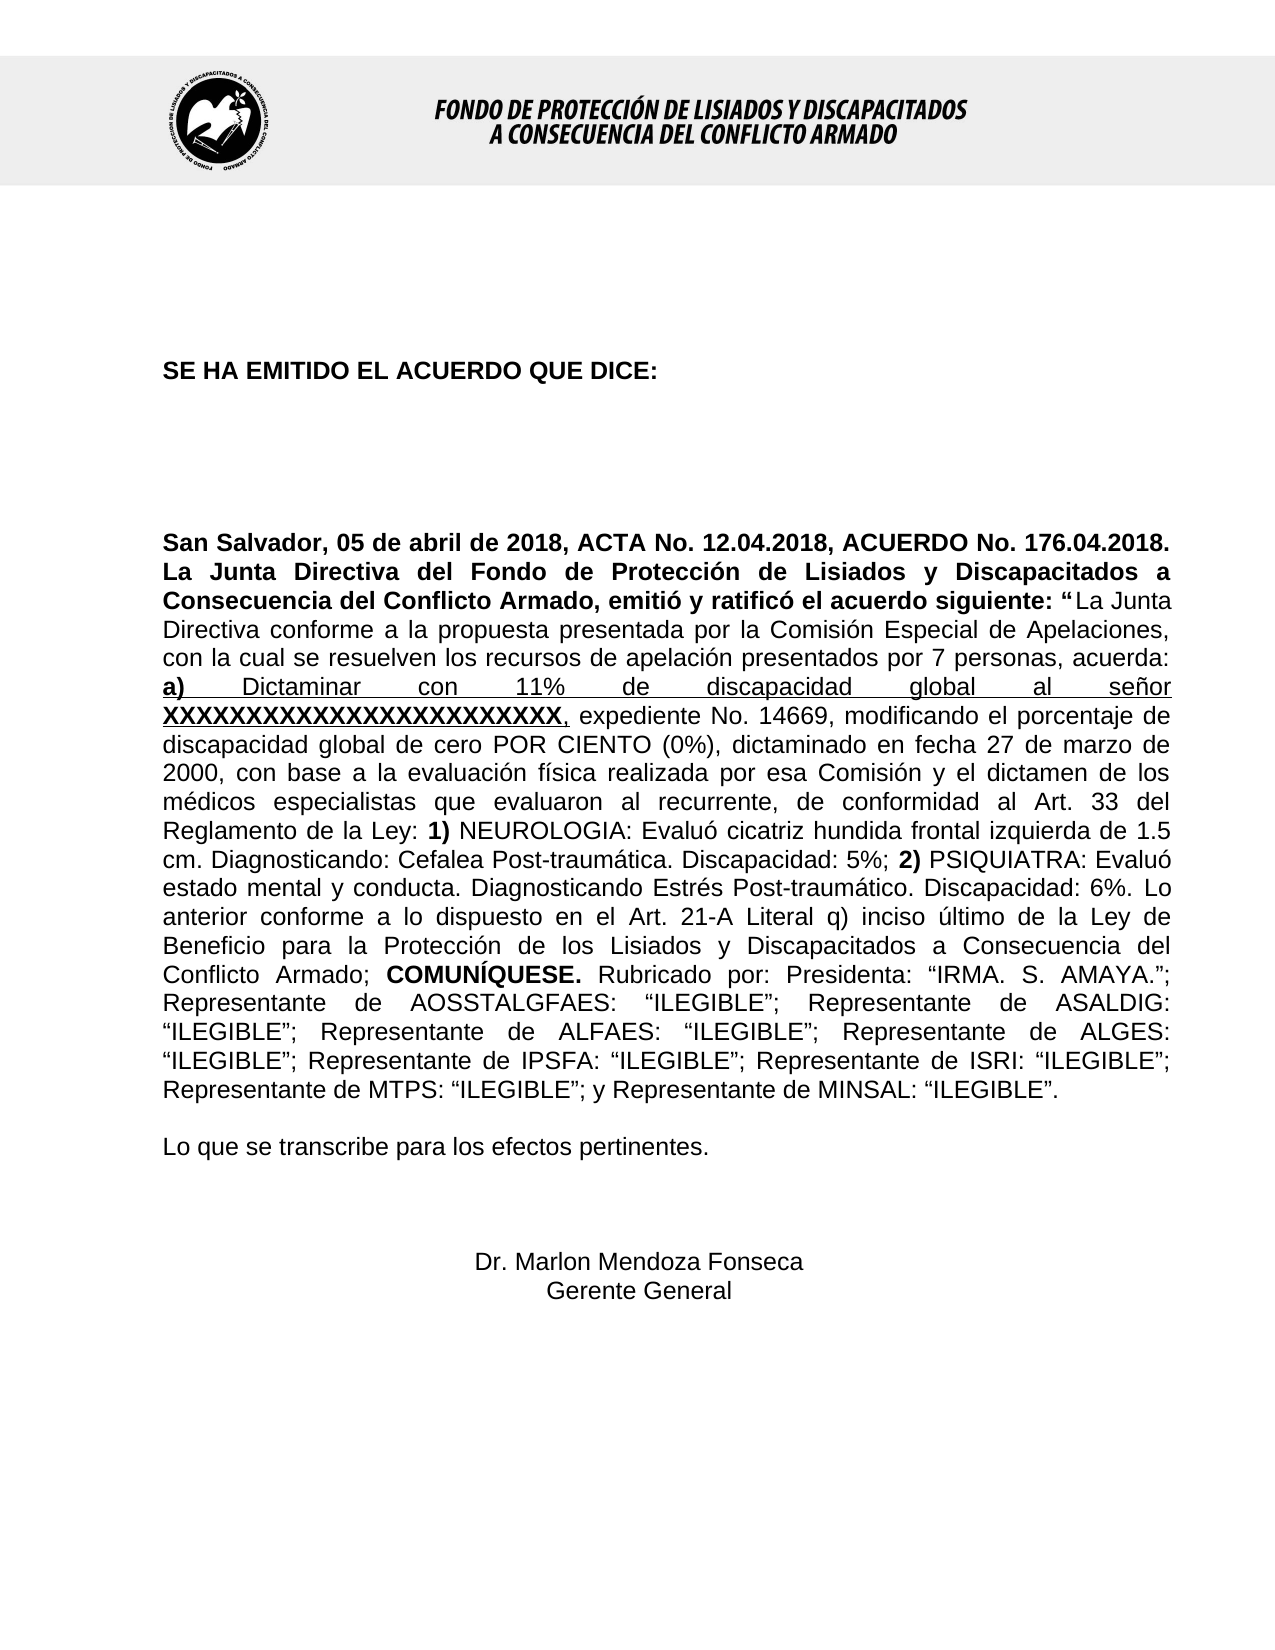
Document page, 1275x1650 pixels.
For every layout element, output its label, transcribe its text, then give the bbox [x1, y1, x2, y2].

text Gerente General [106, 1276, 1172, 1304]
text Dr. Marlon Mendoza Fonseca [106, 1247, 1172, 1276]
text Lo que se transcribe para los efectos pertinentes. [162, 1132, 1172, 1161]
text SE HA EMITIDO EL ACUERDO QUE DICE: [162, 356, 1172, 384]
picture [0, 44, 1275, 186]
text San Salvador, 05 de abril de 2018, ACTA No. 12.04.2018, ACUERDO No. 176.04.2018. La Junta Directiva del Fondo de Protección de Lisiados y Discapacitados a Consecuencia del Conflicto Armado, emitió y ratificó el acuerdo siguiente: “La Junta Directiva conforme a la propuesta presentada por la Comisión Especial de Apelaciones, con la cual se resuelven los recursos de apelación presentados por 7 personas, acuerda: a) Dictaminar con 11% de discapacidad global al señor XXXXXXXXXXXXXXXXXXXXXXXX, expediente No. 14669, modificando el porcentaje de discapacidad global de cero POR CIENTO (0%), dictaminado en fecha 27 de marzo de 2000, con base a la evaluación física realizada por esa Comisión y el dictamen de los médicos especialistas que evaluaron al recurrente, de conformidad al Art. 33 del Reglamento de la Ley: 1) NEUROLOGIA: Evaluó cicatriz hundida frontal izquierda de 1.5 cm. Diagnosticando: Cefalea Post-traumática. Discapacidad: 5%; 2) PSIQUIATRA: Evaluó estado mental y conducta. Diagnosticando Estrés Post-traumático. Discapacidad: 6%. Lo anterior conforme a lo dispuesto en el Art. 21-A Literal q) inciso último de la Ley de Beneficio para la Protección de los Lisiados y Discapacitados a Consecuencia del Conflicto Armado; COMUNÍQUESE. Rubricado por: Presidenta: “IRMA. S. AMAYA.”; Representante de AOSSTALGFAES: “ILEGIBLE”; Representante de ASALDIG: “ILEGIBLE”; Representante de ALFAES: “ILEGIBLE”; Representante de ALGES: “ILEGIBLE”; Representante de IPSFA: “ILEGIBLE”; Representante de ISRI: “ILEGIBLE”; Representante de MTPS: “ILEGIBLE”; y Representante de MINSAL: “ILEGIBLE”. [162, 698, 1172, 1103]
text San Salvador, 05 de abril de 2018, ACTA No. 12.04.2018, ACUERDO No. 176.04.2018. La Junta Directiva del Fondo de Protección de Lisiados y Discapacitados a Consecuencia del Conflicto Armado, emitió y ratificó el acuerdo siguiente: “La Junta Directiva conforme a la propuesta presentada por la Comisión Especial de Apelaciones, con la cual se resuelven los recursos de apelación presentados por 7 personas, acuerda: a) Dictaminar con 11% de discapacidad global al señor XXXXXXXXXXXXXXXXXXXXXXXX, expediente No. 14669, modificando el porcentaje de discapacidad global de cero POR CIENTO (0%), dictaminado en fecha 27 de marzo de 2000, con base a la evaluación física realizada por esa Comisión y el dictamen de los médicos especialistas que evaluaron al recurrente, de conformidad al Art. 33 del Reglamento de la Ley: 1) NEUROLOGIA: Evaluó cicatriz hundida frontal izquierda de 1.5 cm. Diagnosticando: Cefalea Post-traumática. Discapacidad: 5%; 2) PSIQUIATRA: Evaluó estado mental y conducta. Diagnosticando Estrés Post-traumático. Discapacidad: 6%. Lo anterior conforme a lo dispuesto en el Art. 21-A Literal q) inciso último de la Ley de Beneficio para la Protección de los Lisiados y Discapacitados a Consecuencia del Conflicto Armado; COMUNÍQUESE. Rubricado por: Presidenta: “IRMA. S. AMAYA.”; Representante de AOSSTALGFAES: “ILEGIBLE”; Representante de ASALDIG: “ILEGIBLE”; Representante de ALFAES: “ILEGIBLE”; Representante de ALGES: “ILEGIBLE”; Representante de IPSFA: “ILEGIBLE”; Representante de ISRI: “ILEGIBLE”; Representante de MTPS: “ILEGIBLE”; y Representante de MINSAL: “ILEGIBLE”. [162, 528, 1172, 697]
